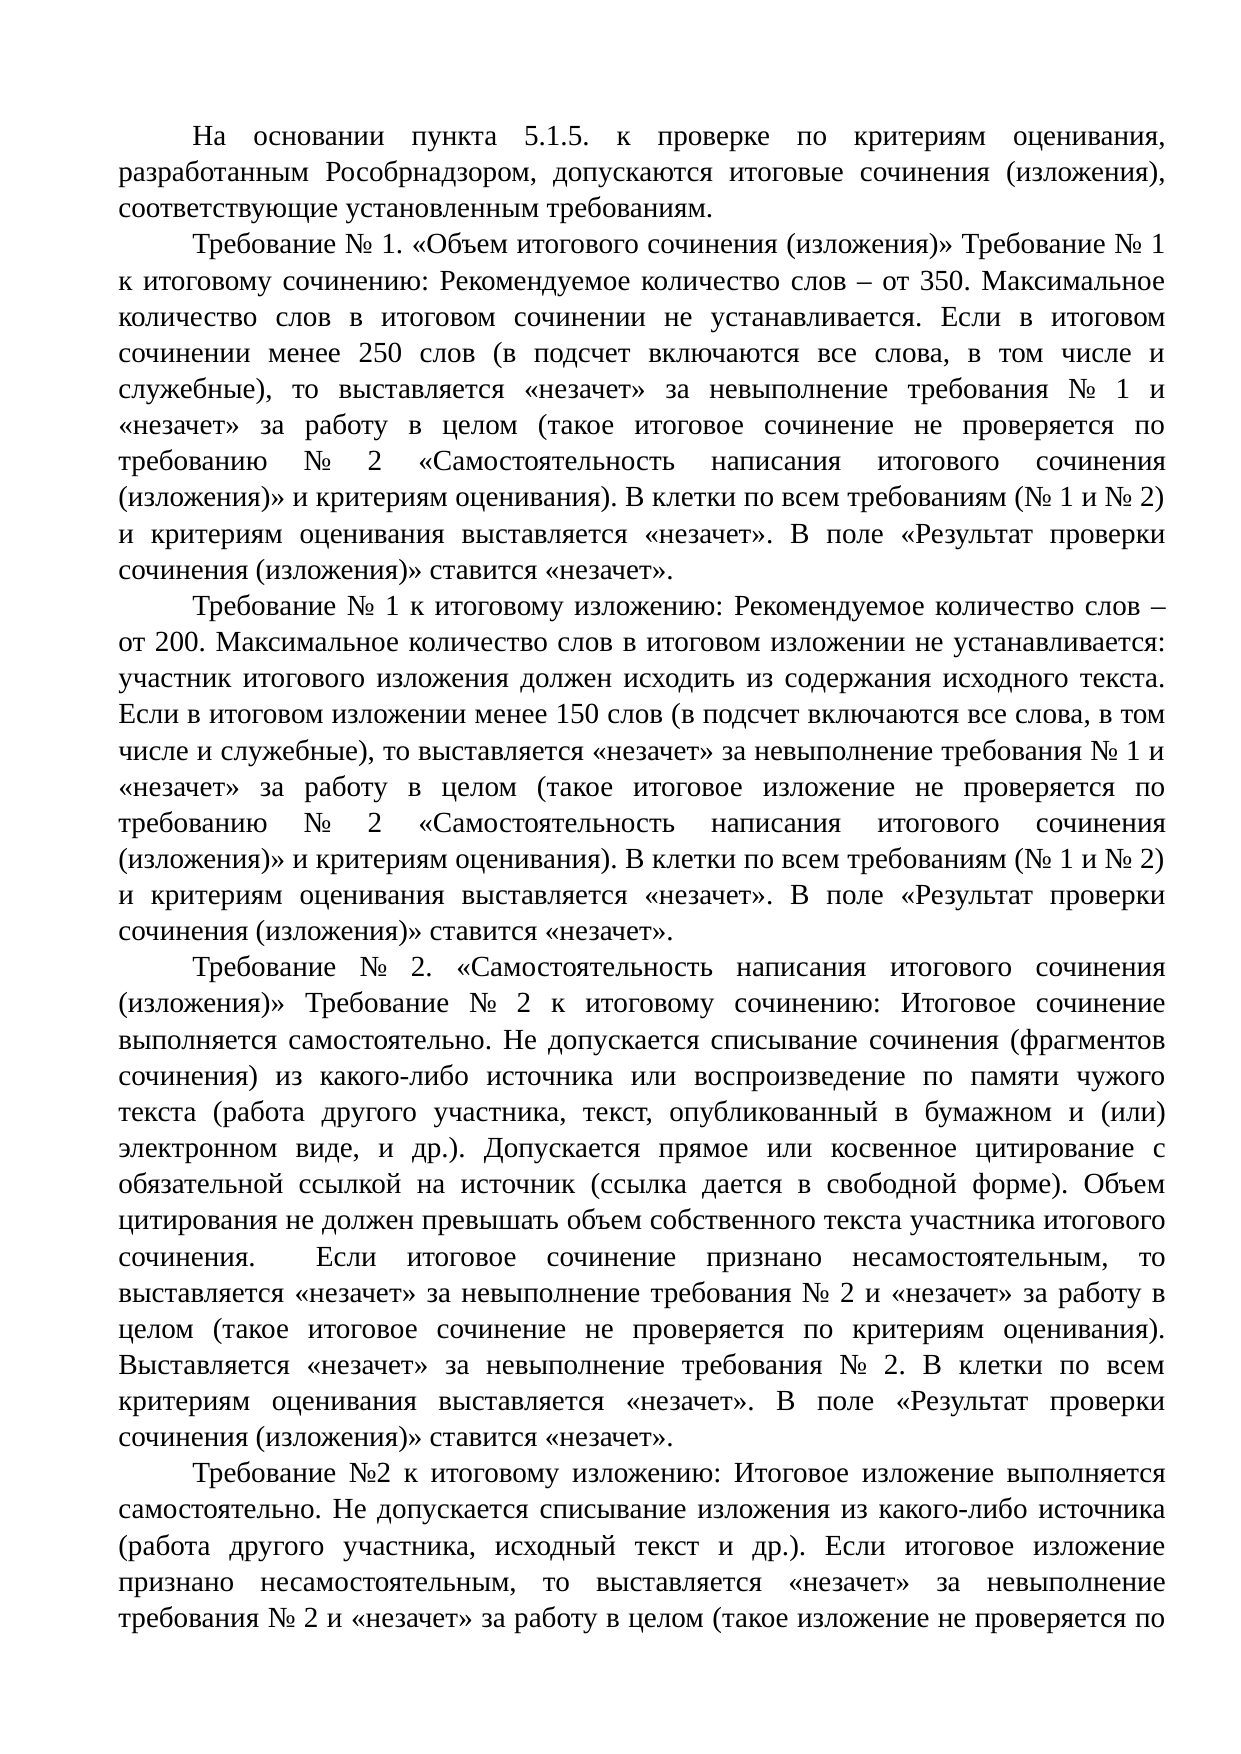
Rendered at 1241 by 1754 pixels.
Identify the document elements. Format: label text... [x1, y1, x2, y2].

text Требование № 1 к итоговому изложению: Рекомендуемое количество слов – от 200. Максимальное количество слов в итоговом изложении не устанавливается: участник итогового изложения должен исходить из содержания исходного текста. Если в итоговом изложении менее 150 слов (в подсчет включаются все слова, в том числе и служебные), то выставляется «незачет» за невыполнение требования № 1 и «незачет» за работу в целом (такое итоговое изложение не проверяется по требованию № 2 «Самостоятельность написания итогового сочинения (изложения)» и критериям оценивания). В клетки по всем требованиям (№ 1 и № 2) и критериям оценивания выставляется «незачет». В поле «Результат проверки сочинения (изложения)» ставится «незачет». [118, 588, 1167, 947]
text Требование № 1. «Объем итогового сочинения (изложения)» Требование № 1 к итоговому сочинению: Рекомендуемое количество слов – от 350. Максимальное количество слов в итоговом сочинении не устанавливается. Если в итоговом сочинении менее 250 слов (в подсчет включаются все слова, в том числе и служебные), то выставляется «незачет» за невыполнение требования № 1 и «незачет» за работу в целом (такое итоговое сочинение не проверяется по требованию № 2 «Самостоятельность написания итогового сочинения (изложения)» и критериям оценивания). В клетки по всем требованиям (№ 1 и № 2) и критериям оценивания выставляется «незачет». В поле «Результат проверки сочинения (изложения)» ставится «незачет». [118, 227, 1167, 585]
text На основании пункта 5.1.5. к проверке по критериям оценивания, разработанным Рособрнадзором, допускаются итоговые сочинения (изложения), соответствующие установленным требованиям. [118, 118, 1167, 224]
text Требование № 2. «Самостоятельность написания итогового сочинения (изложения)» Требование № 2 к итоговому сочинению: Итоговое сочинение выполняется самостоятельно. Не допускается списывание сочинения (фрагментов сочинения) из какого-либо источника или воспроизведение по памяти чужого текста (работа другого участника, текст, опубликованный в бумажном и (или) электронном виде, и др.). Допускается прямое или косвенное цитирование с обязательной ссылкой на источник (ссылка дается в свободной форме). Объем цитирования не должен превышать объем собственного текста участника итогового сочинения. Если итоговое сочинение признано несамостоятельным, то выставляется «незачет» за невыполнение требования № 2 и «незачет» за работу в целом (такое итоговое сочинение не проверяется по критериям оценивания). Выставляется «незачет» за невыполнение требования № 2. В клетки по всем критериям оценивания выставляется «незачет». В поле «Результат проверки сочинения (изложения)» ставится «незачет». [118, 949, 1167, 1453]
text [118, 1456, 1167, 1634]
